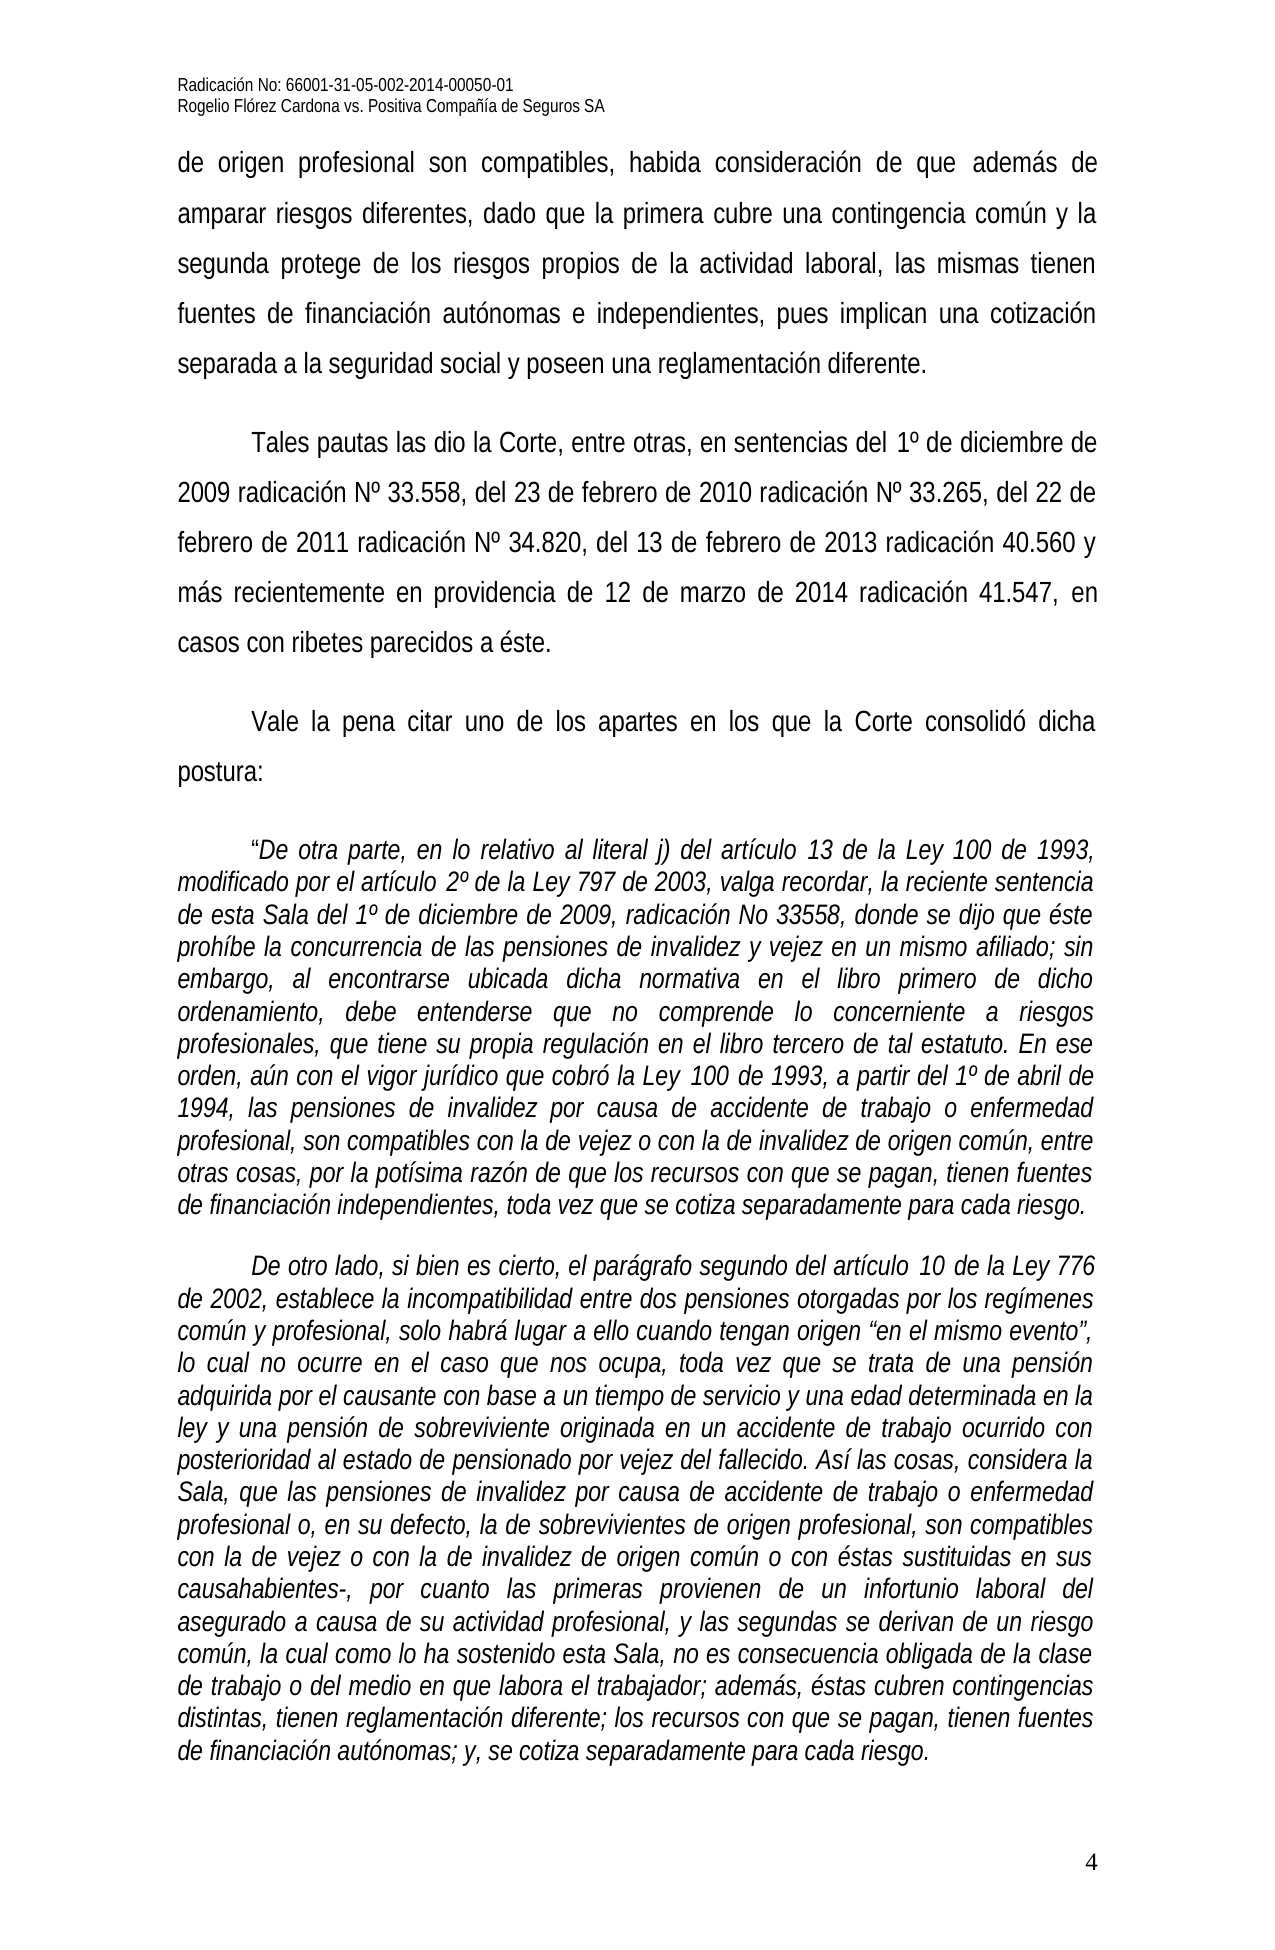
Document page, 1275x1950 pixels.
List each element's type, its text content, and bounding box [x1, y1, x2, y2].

text Vale la pena citar uno de los apartes en los que la Corte consolidó dicha postura: [177, 704, 1098, 788]
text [177, 146, 1098, 379]
text “De otra parte, en lo relativo al literal j) del artículo 13 de la Ley 100 de 1993, modificado por el artículo 2º de la Ley 797 de 2003, valga recordar, la reciente sentencia de esta Sala del 1º de diciembre de 2009, radicación No 33558, donde se dijo que éste prohíbe la concurrencia de las pensiones de invalidez y vejez en un mismo afiliado; sin embargo, al encontrarse ubicada dicha normativa en el libro primero de dicho ordenamiento, debe entenderse que no comprende lo concerniente a riesgos profesionales, que tiene su propia regulación en el libro tercero de tal estatuto. En ese orden, aún con el vigor jurídico que cobró la Ley 100 de 1993, a partir del 1º de abril de 1994, las pensiones de invalidez por causa de accidente de trabajo o enfermedad profesional, son compatibles con la de vejez o con la de invalidez de origen común, entre otras cosas, por la potísima razón de que los recursos con que se pagan, tienen fuentes de financiación independientes, toda vez que se cotiza separadamente para cada riesgo. [177, 833, 1098, 1221]
text Tales pautas las dio la Corte, entre otras, en sentencias del 1º de diciembre de 2009 radicación Nº 33.558, del 23 de febrero de 2010 radicación Nº 33.265, del 22 de febrero de 2011 radicación Nº 34.820, del 13 de febrero de 2013 radicación 40.560 y más recientemente en providencia de 12 de marzo de 2014 radicación 41.547, en casos con ribetes parecidos a éste. [177, 425, 1098, 659]
text De otro lado, si bien es cierto, el parágrafo segundo del artículo 10 de la Ley 776 de 2002, establece la incompatibilidad entre dos pensiones otorgadas por los regímenes común y profesional, solo habrá lugar a ello cuando tengan origen “en el mismo evento”, lo cual no ocurre en el caso que nos ocupa, toda vez que se trata de una pensión adquirida por el causante con base a un tiempo de servicio y una edad determinada en la ley y una pensión de sobreviviente originada en un accidente de trabajo ocurrido con posterioridad al estado de pensionado por vejez del fallecido. Así las cosas, considera la Sala, que las pensiones de invalidez por causa de accidente de trabajo o enfermedad profesional o, en su defecto, la de sobrevivientes de origen profesional, son compatibles con la de vejez o con la de invalidez de origen común o con éstas sustituidas en sus causahabientes-, por cuanto las primeras provienen de un infortunio laboral del asegurado a causa de su actividad profesional, y las segundas se derivan de un riesgo común, la cual como lo ha sostenido esta Sala, no es consecuencia obligada de la clase de trabajo o del medio en que labora el trabajador; además, éstas cubren contingencias distintas, tienen reglamentación diferente; los recursos con que se pagan, tienen fuentes de financiación autónomas; y, se cotiza separadamente para cada riesgo. [177, 1249, 1098, 1766]
